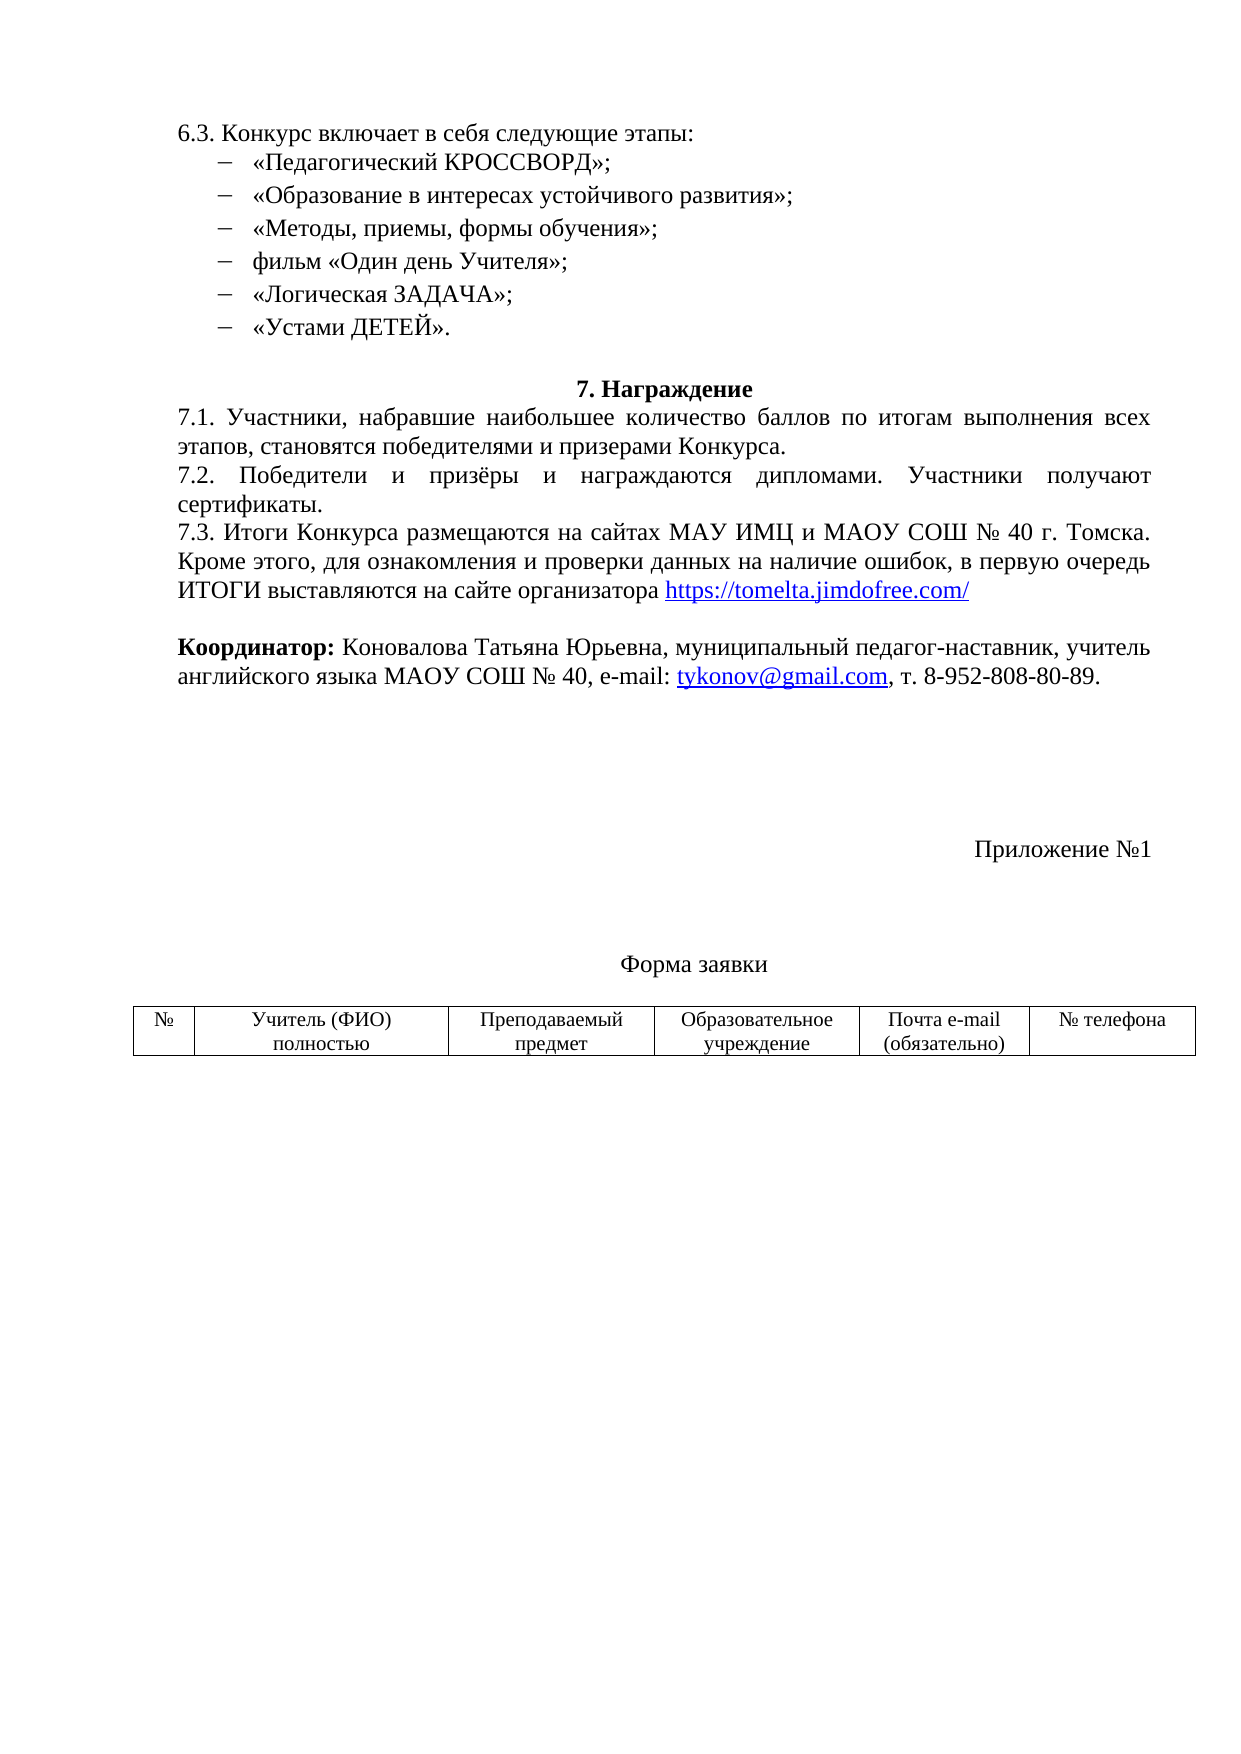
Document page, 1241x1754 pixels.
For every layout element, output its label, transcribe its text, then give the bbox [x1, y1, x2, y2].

text Приложение №1 [177, 834, 1152, 862]
list «Логическая ЗАДАЧА»; [215, 279, 1152, 308]
table_header Почта e-mail (обязательно) [860, 1007, 1029, 1055]
table_header Преподаваемый предмет [449, 1007, 654, 1055]
table_header № телефона [1030, 1007, 1195, 1055]
list фильм «Один день Учителя»; [215, 246, 1152, 275]
text 7.1. Участники, набравшие наибольшее количество баллов по итогам выполнения всех этапов, становятся победителями и призерами Конкурса. [177, 402, 1152, 460]
text 6.3. Конкурс включает в себя следующие этапы: [177, 118, 1152, 147]
text Форма заявки [177, 949, 1152, 977]
text Координатор: Коновалова Татьяна Юрьевна, муниципальный педагог-наставник, учитель английского языка МАОУ СОШ № 40, e-mail: tykonov@gmail.com, т. 8-952-808-80-89. [177, 632, 1152, 690]
text 7.3. Итоги Конкурса размещаются на сайтах МАУ ИМЦ и МАОУ СОШ № 40 г. Томска. Кроме этого, для ознакомления и проверки данных на наличие ошибок, в первую очередь ИТОГИ выставляются на сайте организатора https://tomelta.jimdofree.com/ [177, 517, 1152, 604]
text 7.2. Победители и призёры и награждаются дипломами. Участники получают сертификаты. [177, 460, 1152, 517]
list «Методы, приемы, формы обучения»; [215, 213, 1152, 242]
table_header № [134, 1007, 194, 1055]
text 7. Награждение [177, 374, 1152, 402]
list «Образование в интересах устойчивого развития»; [215, 180, 1152, 209]
list «Педагогический КРОССВОРД»; [215, 147, 1152, 176]
table_header Учитель (ФИО) полностью [195, 1007, 448, 1055]
table_header Образовательное учреждение [655, 1007, 859, 1055]
list «Устами ДЕТЕЙ». [215, 312, 1152, 341]
